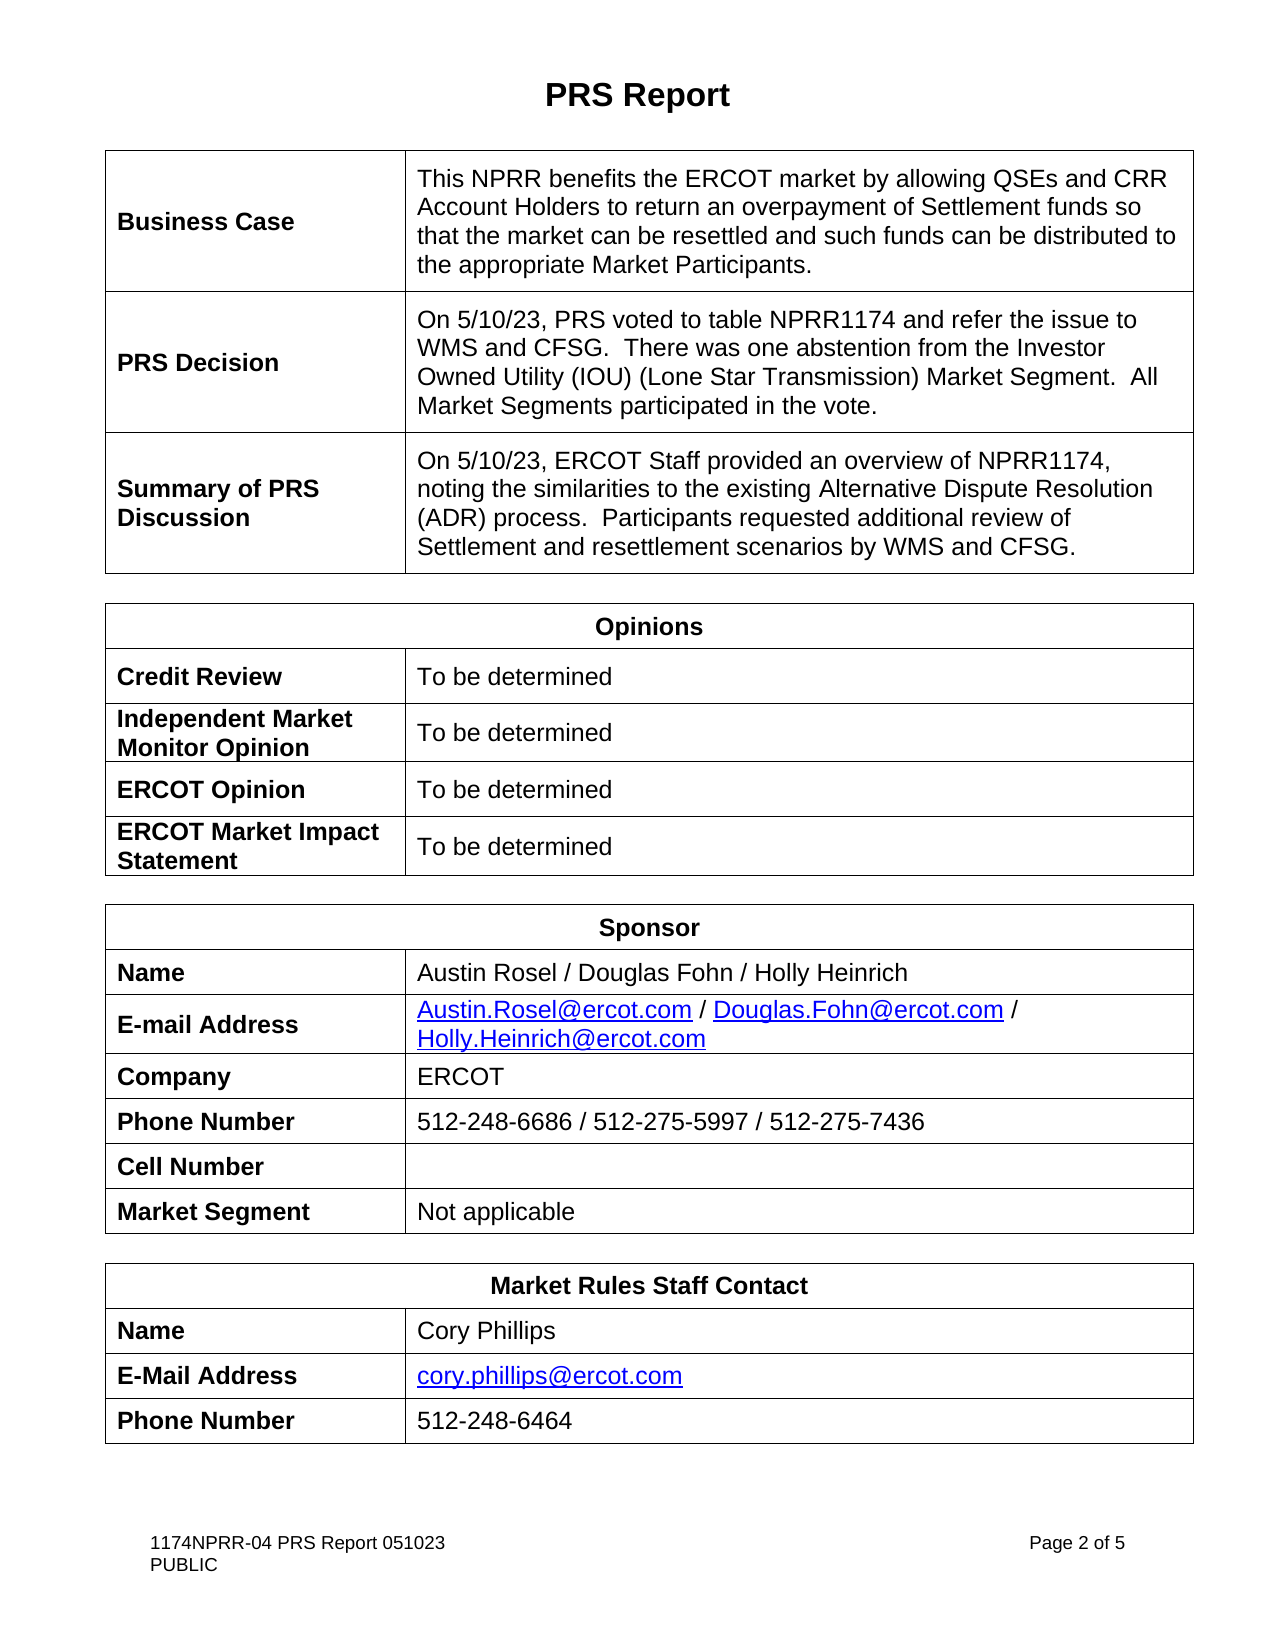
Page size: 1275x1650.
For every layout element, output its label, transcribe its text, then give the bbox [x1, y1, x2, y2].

table_cell ERCOT [406, 1054, 1193, 1098]
table_cell Phone Number [106, 1399, 405, 1443]
table_cell Austin Rosel / Douglas Fohn / Holly Heinrich [406, 950, 1193, 994]
table_cell E-Mail Address [106, 1354, 405, 1398]
table_cell To be determined [406, 704, 1193, 761]
table_header Market Rules Staff Contact [106, 1264, 1193, 1308]
table_cell Company [106, 1054, 405, 1098]
table_cell To be determined [406, 817, 1193, 874]
table_cell Not applicable [406, 1189, 1193, 1233]
table_header Sponsor [106, 905, 1193, 949]
table_cell Cell Number [106, 1144, 405, 1188]
table_cell Business Case [106, 151, 405, 291]
table_cell On 5/10/23, PRS voted to table NPRR1174 and refer the issue to WMS and CFSG. There was one abstention from the Investor Owned Utility (IOU) (Lone Star Transmission) Market Segment. All Market Segments participated in the vote. [406, 292, 1193, 432]
table_cell Independent Market Monitor Opinion [106, 704, 405, 761]
table_cell Summary of PRS Discussion [106, 433, 405, 573]
table_cell Credit Review [106, 649, 405, 703]
table_cell cory.phillips@ercot.com [406, 1354, 1193, 1398]
table_cell 512-248-6686 / 512-275-5997 / 512-275-7436 [406, 1099, 1193, 1143]
table_header Opinions [106, 604, 1193, 648]
table_cell This NPRR benefits the ERCOT market by allowing QSEs and CRR Account Holders to return an overpayment of Settlement funds so that the market can be resettled and such funds can be distributed to the appropriate Market Participants. [406, 151, 1193, 291]
table_cell To be determined [406, 762, 1193, 816]
table_cell On 5/10/23, ERCOT Staff provided an overview of NPRR1174, noting the similarities to the existing Alternative Dispute Resolution (ADR) process. Participants requested additional review of Settlement and resettlement scenarios by WMS and CFSG. [406, 433, 1193, 573]
table_cell Austin.Rosel@ercot.com / Douglas.Fohn@ercot.com / Holly.Heinrich@ercot.com [406, 995, 1193, 1053]
table_cell To be determined [406, 649, 1193, 703]
table_cell Name [106, 950, 405, 994]
table_cell ERCOT Market Impact Statement [106, 817, 405, 874]
table_cell ERCOT Opinion [106, 762, 405, 816]
table_cell Phone Number [106, 1099, 405, 1143]
table_cell 512-248-6464 [406, 1399, 1193, 1443]
table_cell PRS Decision [106, 292, 405, 432]
table_cell Name [106, 1309, 405, 1353]
table_cell Market Segment [106, 1189, 405, 1233]
table_cell E-mail Address [106, 995, 405, 1053]
table_cell Cory Phillips [406, 1309, 1193, 1353]
table_cell [406, 1144, 1193, 1188]
